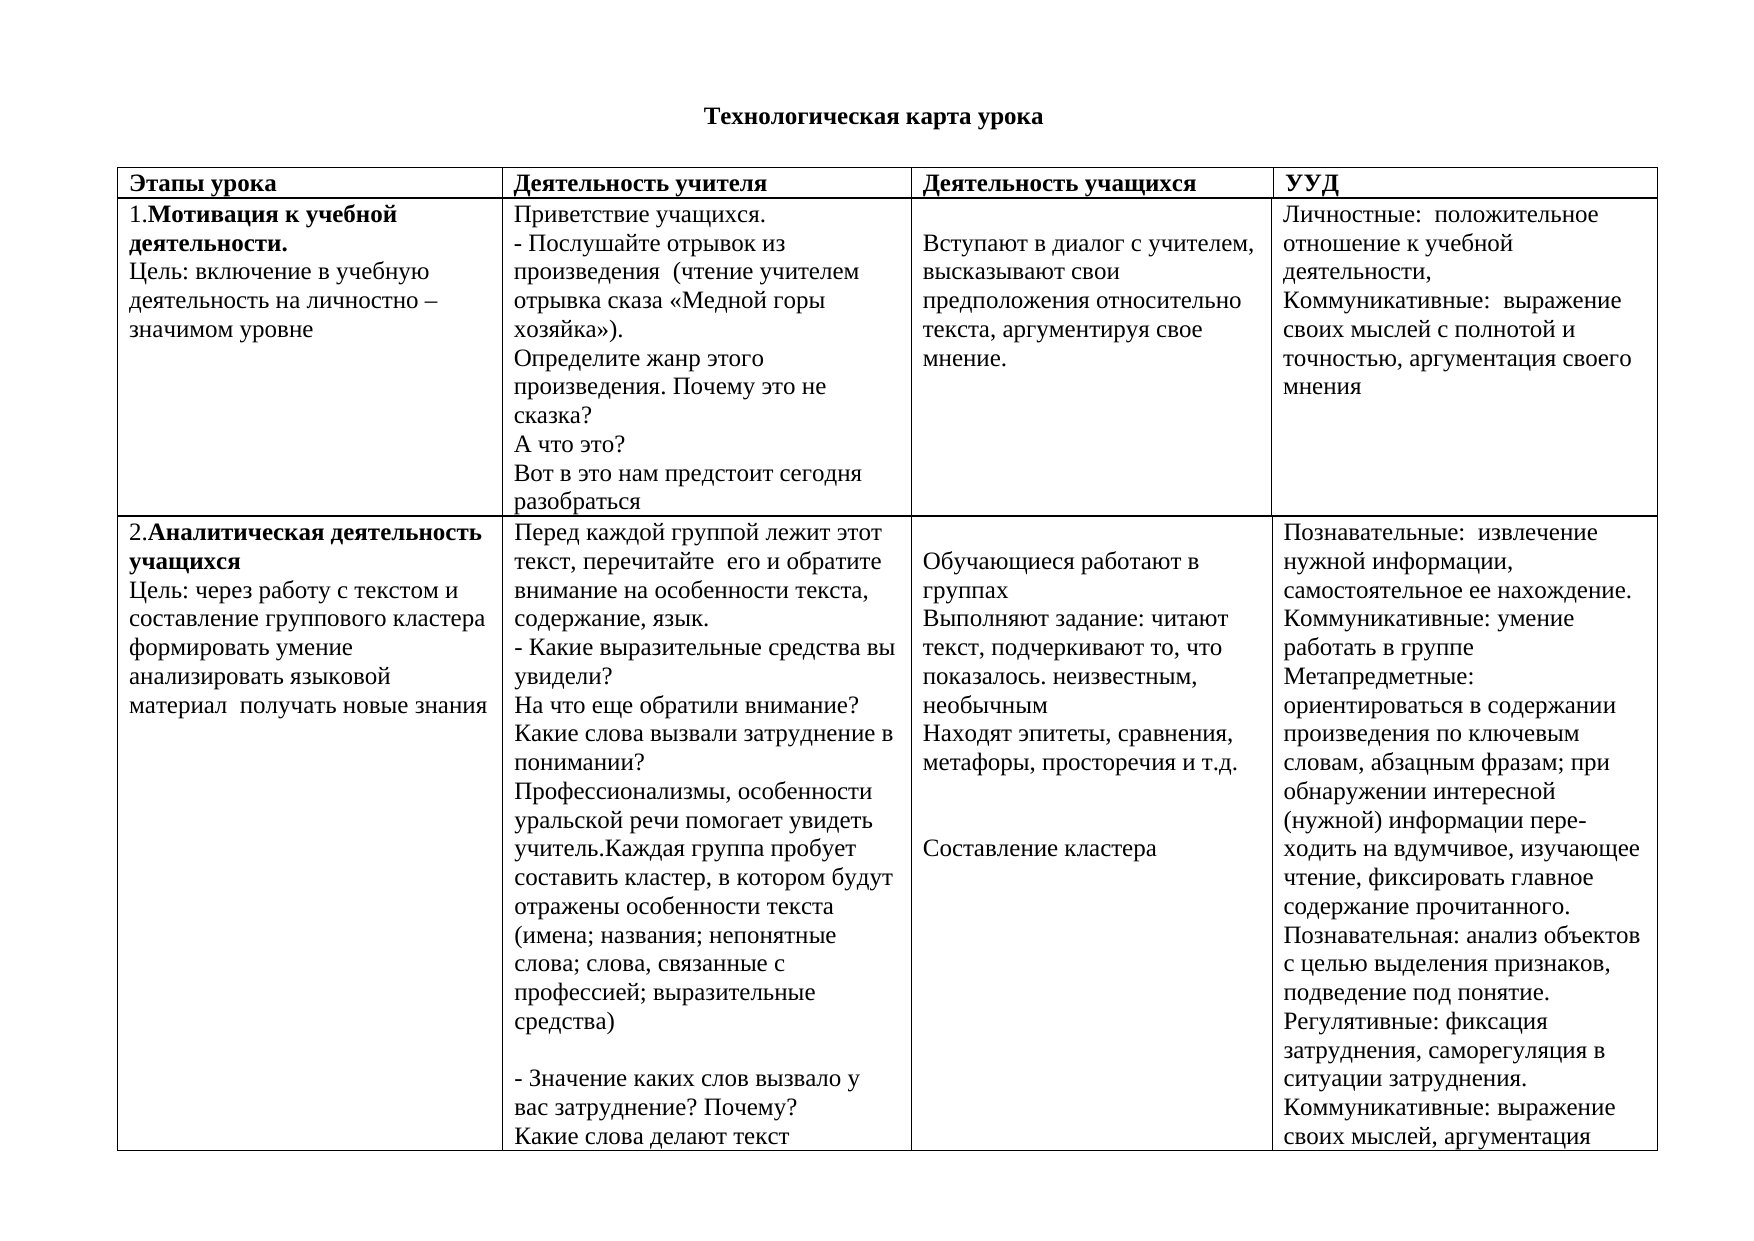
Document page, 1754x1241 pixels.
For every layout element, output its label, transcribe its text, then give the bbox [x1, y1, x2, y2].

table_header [118, 517, 502, 1150]
table_header УУД [1274, 168, 1657, 197]
table_header Личностные: положительное отношение к учебной деятельности, Коммуникативные: выражение своих мыслей с полнотой и точностью, аргументация своего мнения [1272, 199, 1657, 515]
text Технологическая карта урока [118, 101, 1629, 129]
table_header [1273, 517, 1657, 1150]
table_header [912, 517, 1272, 1150]
table_header Этапы урока [118, 168, 502, 197]
table_header Вступают в диалог с учителем, высказывают свои предположения относительно текста, аргументируя свое мнение. [912, 199, 1271, 515]
table_header Приветствие учащихся. - Послушайте отрывок из произведения (чтение учителем отрывка сказа «Медной горы хозяйка»). Определите жанр этого произведения. Почему это не сказка? А что это? Вот в это нам предстоит сегодня разобраться [503, 199, 911, 515]
table_header Деятельность учителя [503, 168, 911, 197]
table_header 1.Мотивация к учебной деятельности. Цель: включение в учебную деятельность на личностно – значимом уровне [118, 199, 502, 515]
table_header Деятельность учащихся [912, 168, 1273, 197]
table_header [503, 517, 911, 1150]
